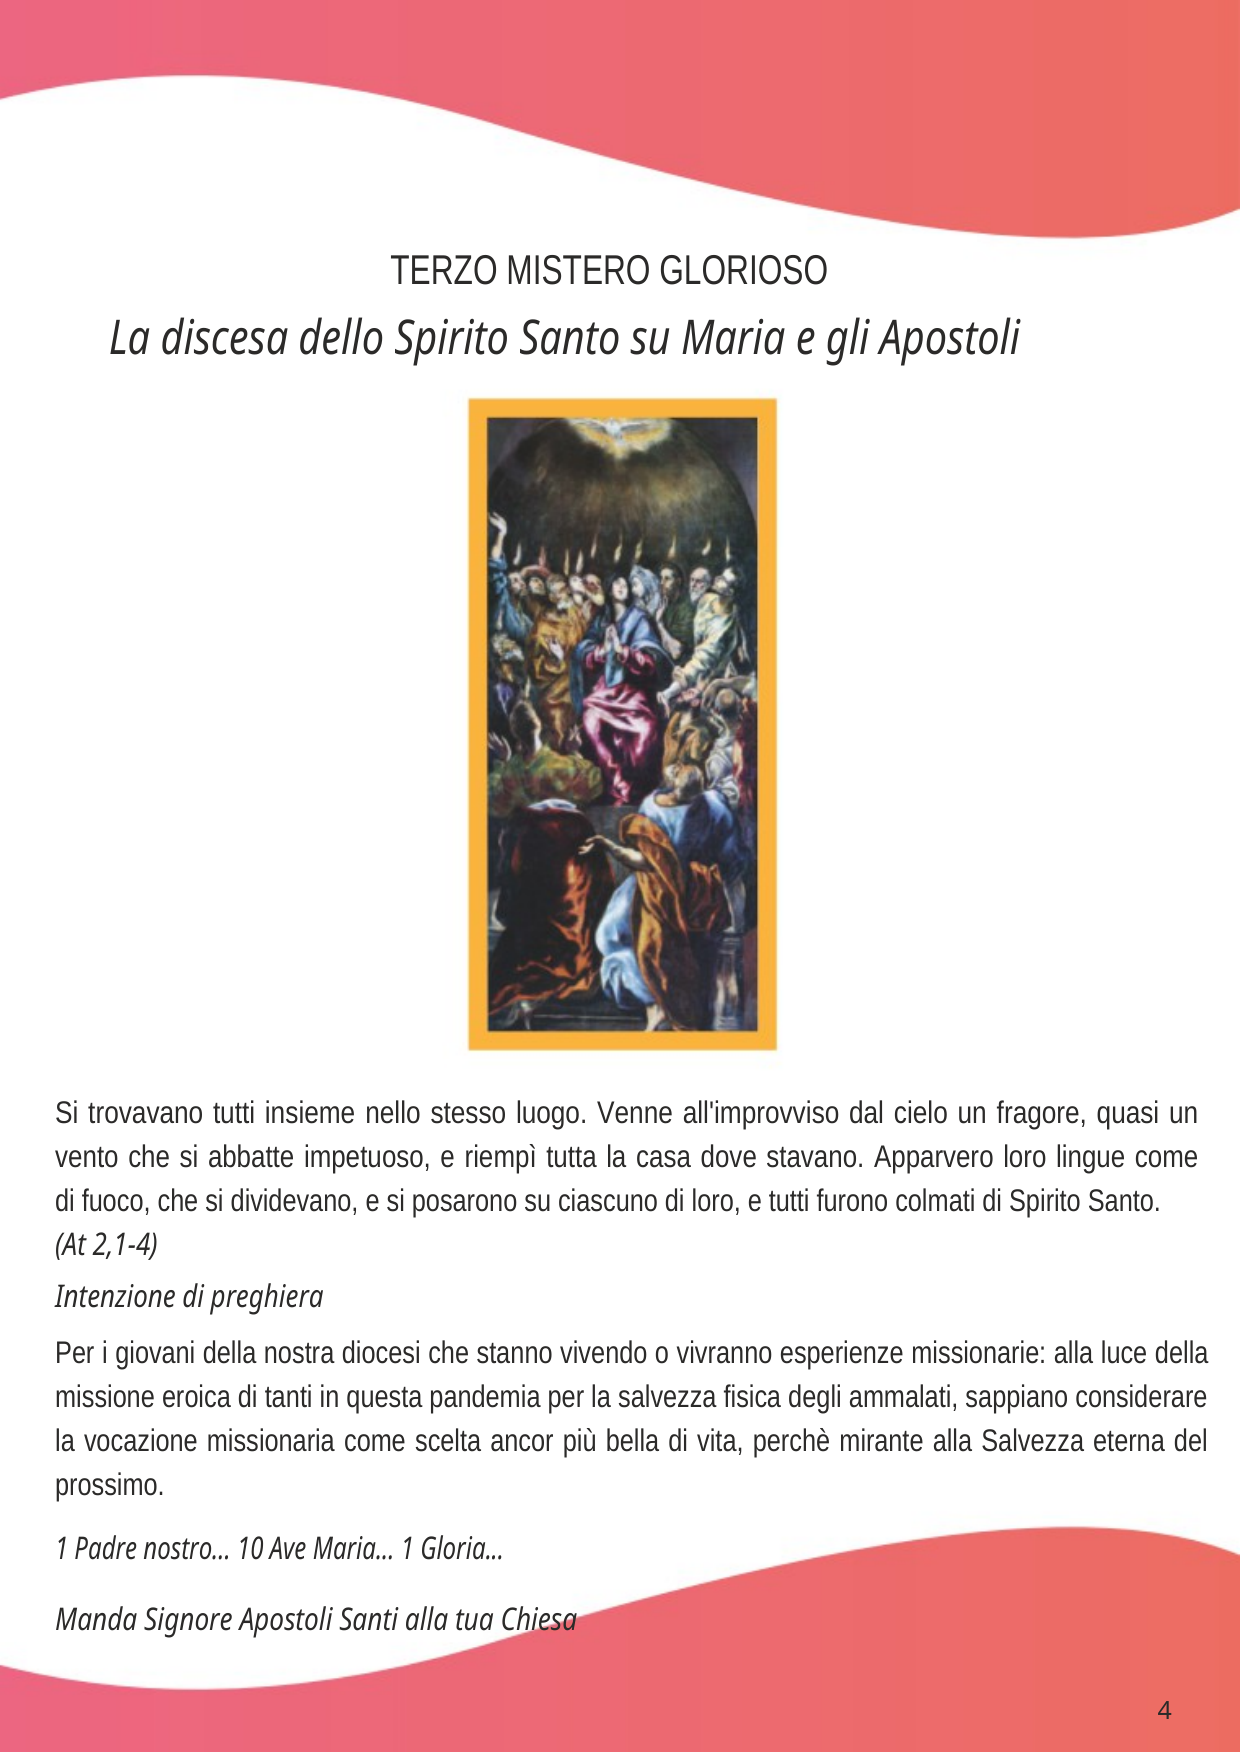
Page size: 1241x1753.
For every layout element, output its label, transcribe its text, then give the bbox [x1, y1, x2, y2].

text Si trovavano tutti insieme nello stesso luogo. Venne all'improvviso dal cielo un fragore, quasi un vento che si abbatte impetuoso, e riempì tutta la casa dove stavano. Apparvero loro lingue come di fuoco, che si dividevano, e si posarono su ciascuno di loro, e tutti furono colmati di Spirito Santo. [55, 1089, 1210, 1220]
text La discesa dello Spirito Santo su Maria e gli Apostoli [108, 311, 1240, 366]
text (At 2,1-4) [55, 1227, 1240, 1263]
text 1 Padre nostro... 10 Ave Maria... 1 Gloria... [55, 1531, 1240, 1567]
text TERZO MISTERO GLORIOSO [390, 246, 1240, 294]
picture [0, 0, 1240, 1752]
text Manda Signore Apostoli Santi alla tua Chiesa [55, 1602, 1240, 1638]
text 4 [1157, 1693, 1182, 1727]
text Intenzione di preghiera [55, 1279, 1240, 1315]
text Per i giovani della nostra diocesi che stanno vivendo o vivranno esperienze missionarie: alla luce della missione eroica di tanti in questa pandemia per la salvezza fisica degli ammalati, sappiano considerare la vocazione missionaria come scelta ancor più bella di vita, perchè mirante alla Salvezza eterna del prossimo. [55, 1329, 1210, 1504]
